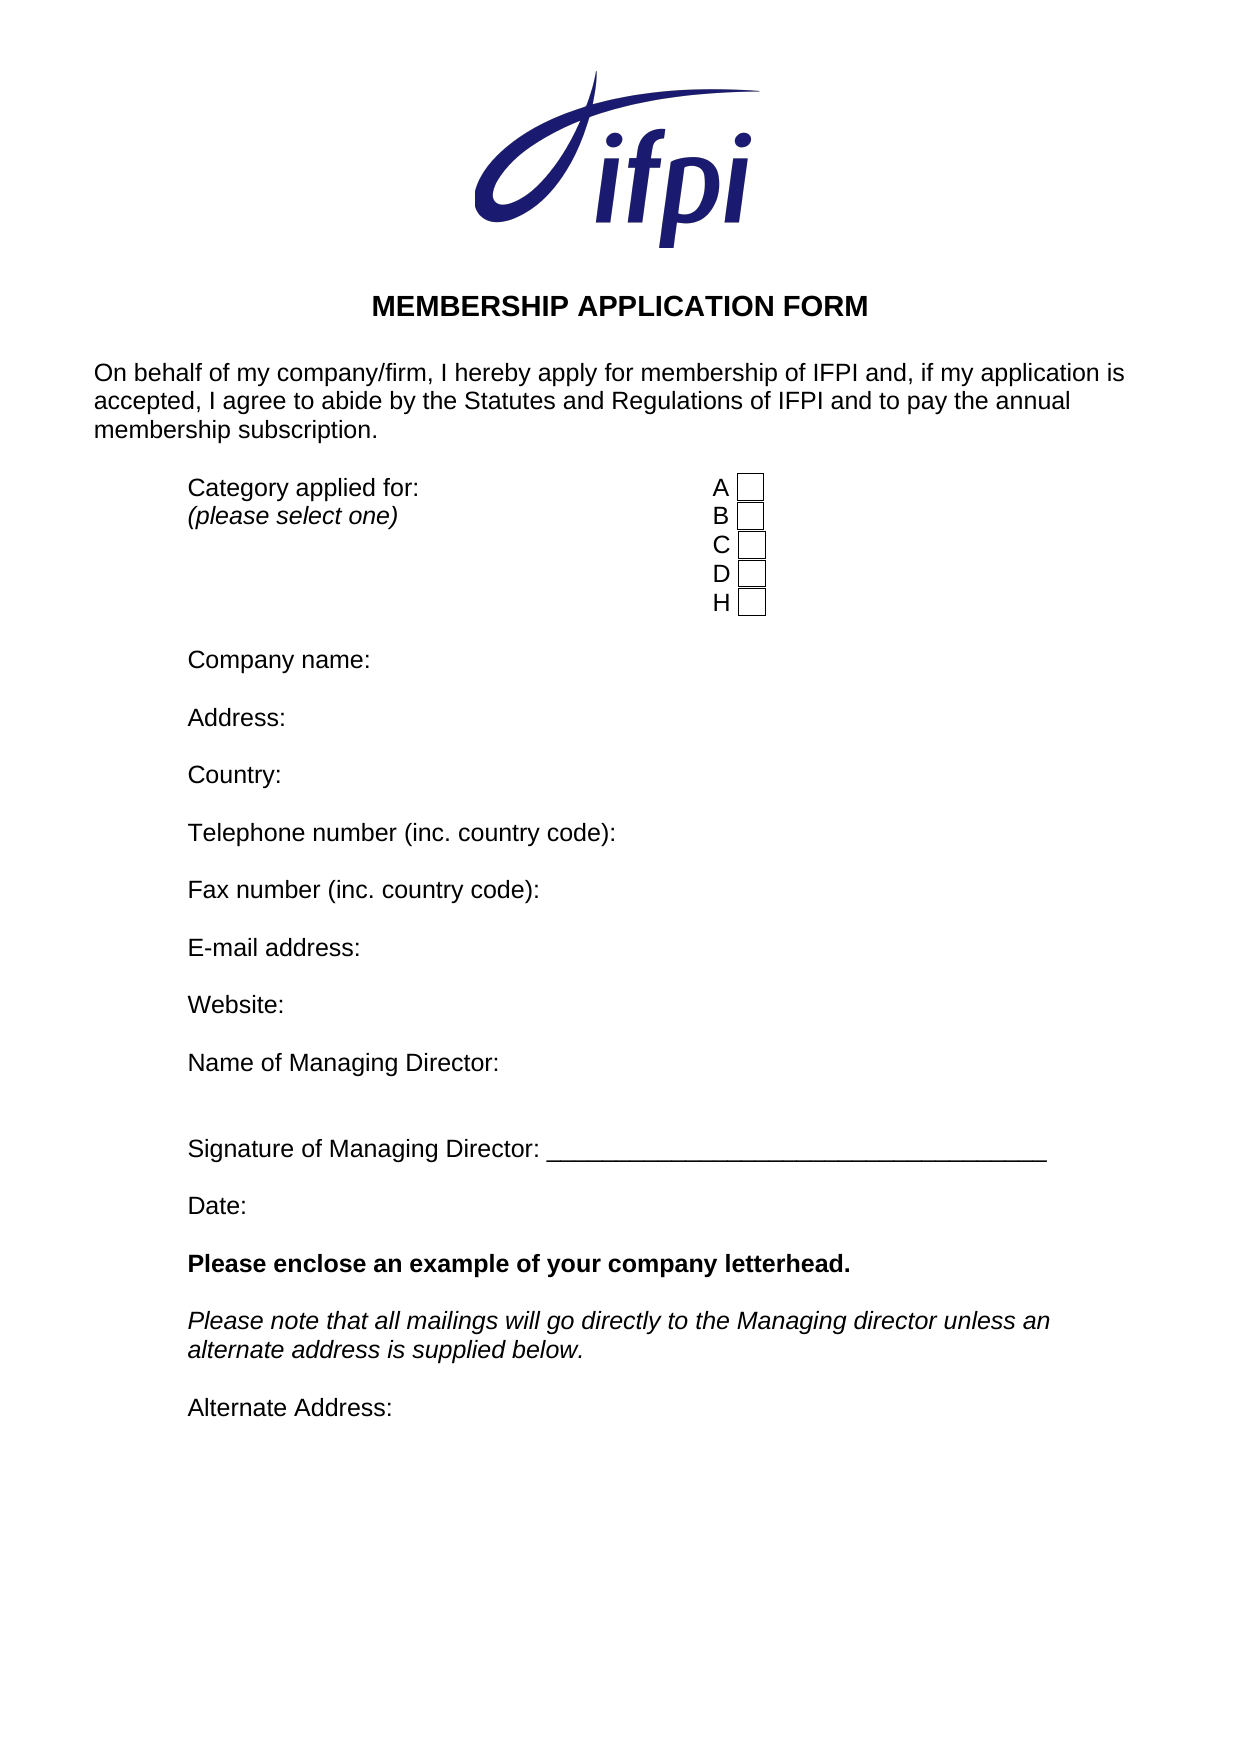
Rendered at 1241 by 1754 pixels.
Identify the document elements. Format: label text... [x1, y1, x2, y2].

picture [475, 71, 760, 248]
text E-mail address: [93, 932, 1144, 961]
text H [93, 587, 1144, 616]
text Company name: [93, 645, 1144, 674]
text Country: [93, 760, 1144, 789]
text Category applied for: A [93, 472, 1144, 501]
text D [93, 559, 1144, 587]
text Fax number (inc. country code): [93, 875, 1144, 904]
text Alternate Address: [187, 1392, 1144, 1421]
text Name of Managing Director: [93, 1047, 1144, 1076]
text On behalf of my company/firm, I hereby apply for membership of IFPI and, if my application is accepted, I agree to abide by the Statutes and Regulations of IFPI and to pay the annual membership subscription. [93, 357, 1144, 444]
text Telephone number (inc. country code): [93, 817, 1144, 846]
subtitle MEMBERSHIP APPLICATION FORM [187, 289, 1053, 322]
text Please enclose an example of your company letterhead. [93, 1249, 1144, 1277]
text Address: [93, 702, 1144, 731]
text (please select one) B [93, 501, 1144, 530]
text Date: [93, 1191, 1144, 1220]
text Website: [93, 990, 1144, 1019]
text C [93, 530, 1144, 559]
text Signature of Managing Director: ____________________________________ [93, 1134, 1144, 1162]
text Please note that all mailings will go directly to the Managing director unless an alternate address is supplied below. [187, 1306, 1144, 1364]
